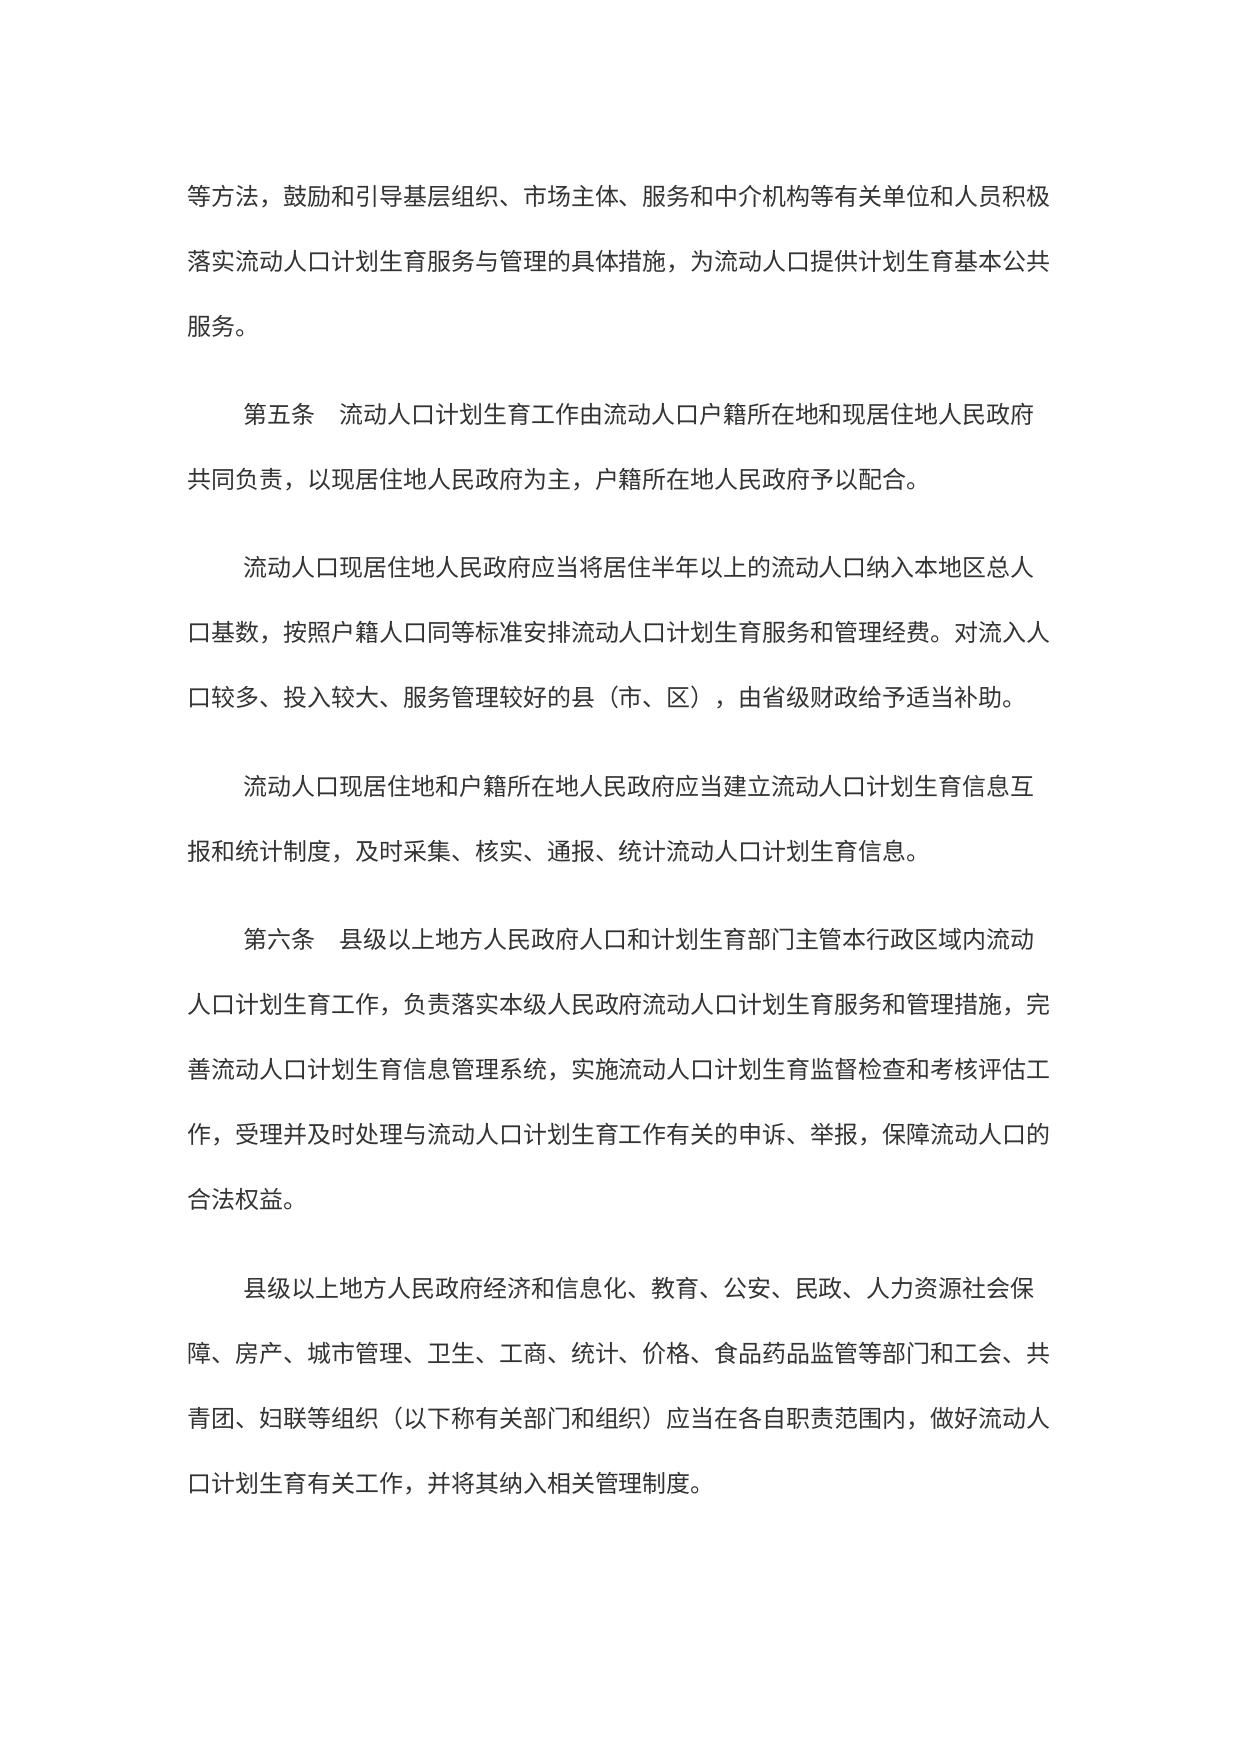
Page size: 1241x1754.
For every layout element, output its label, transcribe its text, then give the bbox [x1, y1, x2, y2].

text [187, 162, 1053, 357]
text 第六条 县级以上地方人民政府人口和计划生育部门主管本行政区域内流动人口计划生育工作，负责落实本级人民政府流动人口计划生育服务和管理措施，完善流动人口计划生育信息管理系统，实施流动人口计划生育监督检查和考核评估工作，受理并及时处理与流动人口计划生育工作有关的申诉、举报，保障流动人口的合法权益。 [187, 906, 1053, 1231]
text 流动人口现居住地和户籍所在地人民政府应当建立流动人口计划生育信息互报和统计制度，及时采集、核实、通报、统计流动人口计划生育信息。 [187, 752, 1053, 882]
text 第五条 流动人口计划生育工作由流动人口户籍所在地和现居住地人民政府共同负责，以现居住地人民政府为主，户籍所在地人民政府予以配合。 [187, 380, 1053, 510]
text 县级以上地方人民政府经济和信息化、教育、公安、民政、人力资源社会保障、房产、城市管理、卫生、工商、统计、价格、食品药品监管等部门和工会、共青团、妇联等组织（以下称有关部门和组织）应当在各自职责范围内，做好流动人口计划生育有关工作，并将其纳入相关管理制度。 [187, 1254, 1053, 1514]
text 流动人口现居住地人民政府应当将居住半年以上的流动人口纳入本地区总人口基数，按照户籍人口同等标准安排流动人口计划生育服务和管理经费。对流入人口较多、投入较大、服务管理较好的县（市、区），由省级财政给予适当补助。 [187, 534, 1053, 729]
